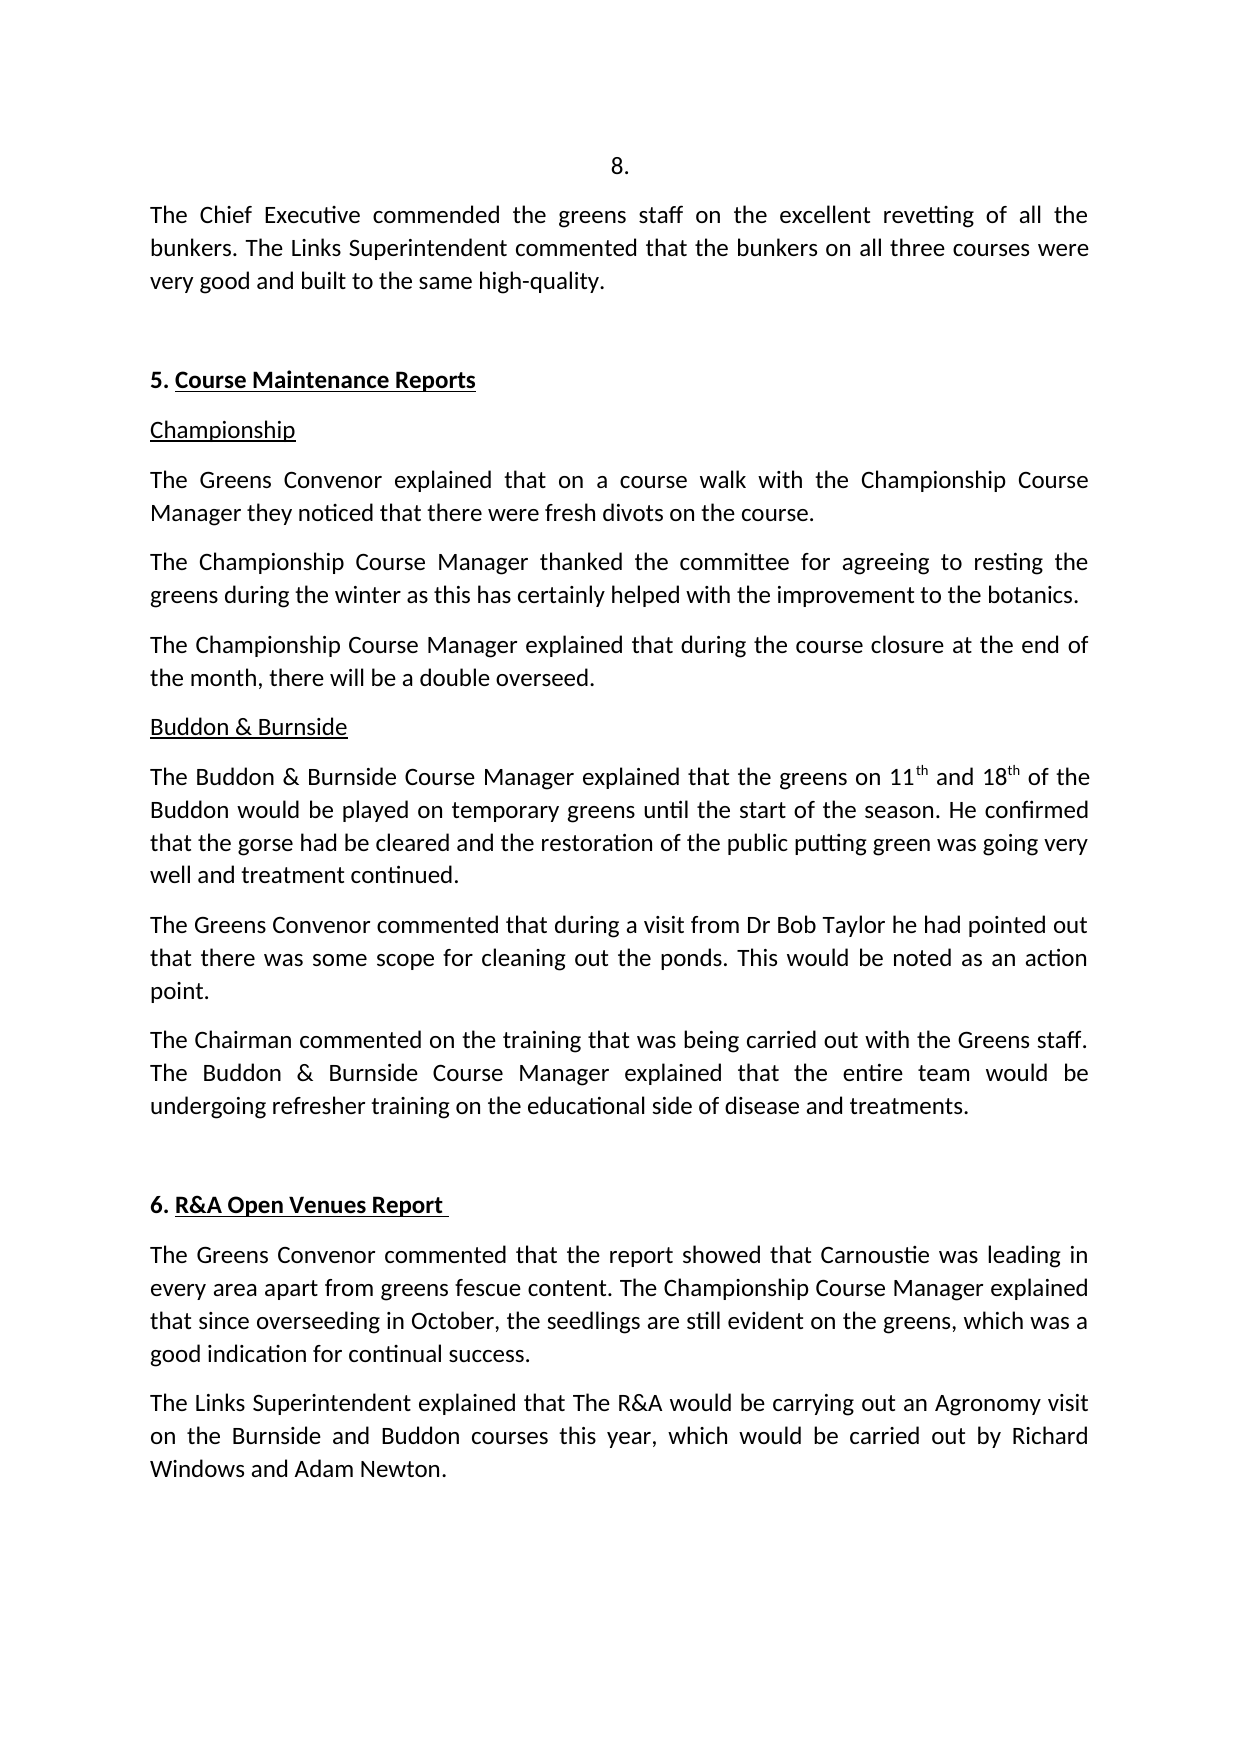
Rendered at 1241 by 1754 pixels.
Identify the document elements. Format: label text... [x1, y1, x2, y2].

text The Greens Convenor commented that during a visit from Dr Bob Taylor he had pointed out that there was some scope for cleaning out the ponds. This would be noted as an action point. [150, 909, 1090, 1006]
text The Championship Course Manager thanked the committee for agreeing to resting the greens during the winter as this has certainly helped with the improvement to the botanics. [150, 546, 1090, 610]
text 8. [150, 150, 1090, 181]
text The Greens Convenor explained that on a course walk with the Championship Course Manager they noticed that there were fresh divots on the course. [150, 464, 1090, 527]
text The Chairman commented on the training that was being carried out with the Greens staff. The Buddon & Burnside Course Manager explained that the entire team would be undergoing refresher training on the educational side of disease and treatments. [150, 1024, 1090, 1121]
text The Links Superintendent explained that The R&A would be carrying out an Agronomy visit on the Burnside and Buddon courses this year, which would be carried out by Richard Windows and Adam Newton. [150, 1387, 1090, 1484]
text The Chief Executive commended the greens staff on the excellent revetting of all the bunkers. The Links Superintendent commented that the bunkers on all three courses were very good and built to the same high-quality. [150, 199, 1090, 296]
text 5. Course Maintenance Reports [150, 364, 1090, 395]
text The Buddon & Burnside Course Manager explained that the greens on 11th and 18th of the Buddon would be played on temporary greens until the start of the season. He confirmed that the gorse had be cleared and the restoration of the public putting green was going very well and treatment continued. [150, 761, 1090, 890]
text The Greens Convenor commented that the report showed that Carnoustie was leading in every area apart from greens fescue content. The Championship Course Manager explained that since overseeding in October, the seedlings are still evident on the greens, which was a good indication for continual success. [150, 1239, 1090, 1368]
text Championship [150, 414, 1090, 445]
text 6. R&A Open Venues Report [150, 1189, 1090, 1220]
text Buddon & Burnside [150, 711, 1090, 742]
text The Championship Course Manager explained that during the course closure at the end of the month, there will be a double overseed. [150, 629, 1090, 692]
